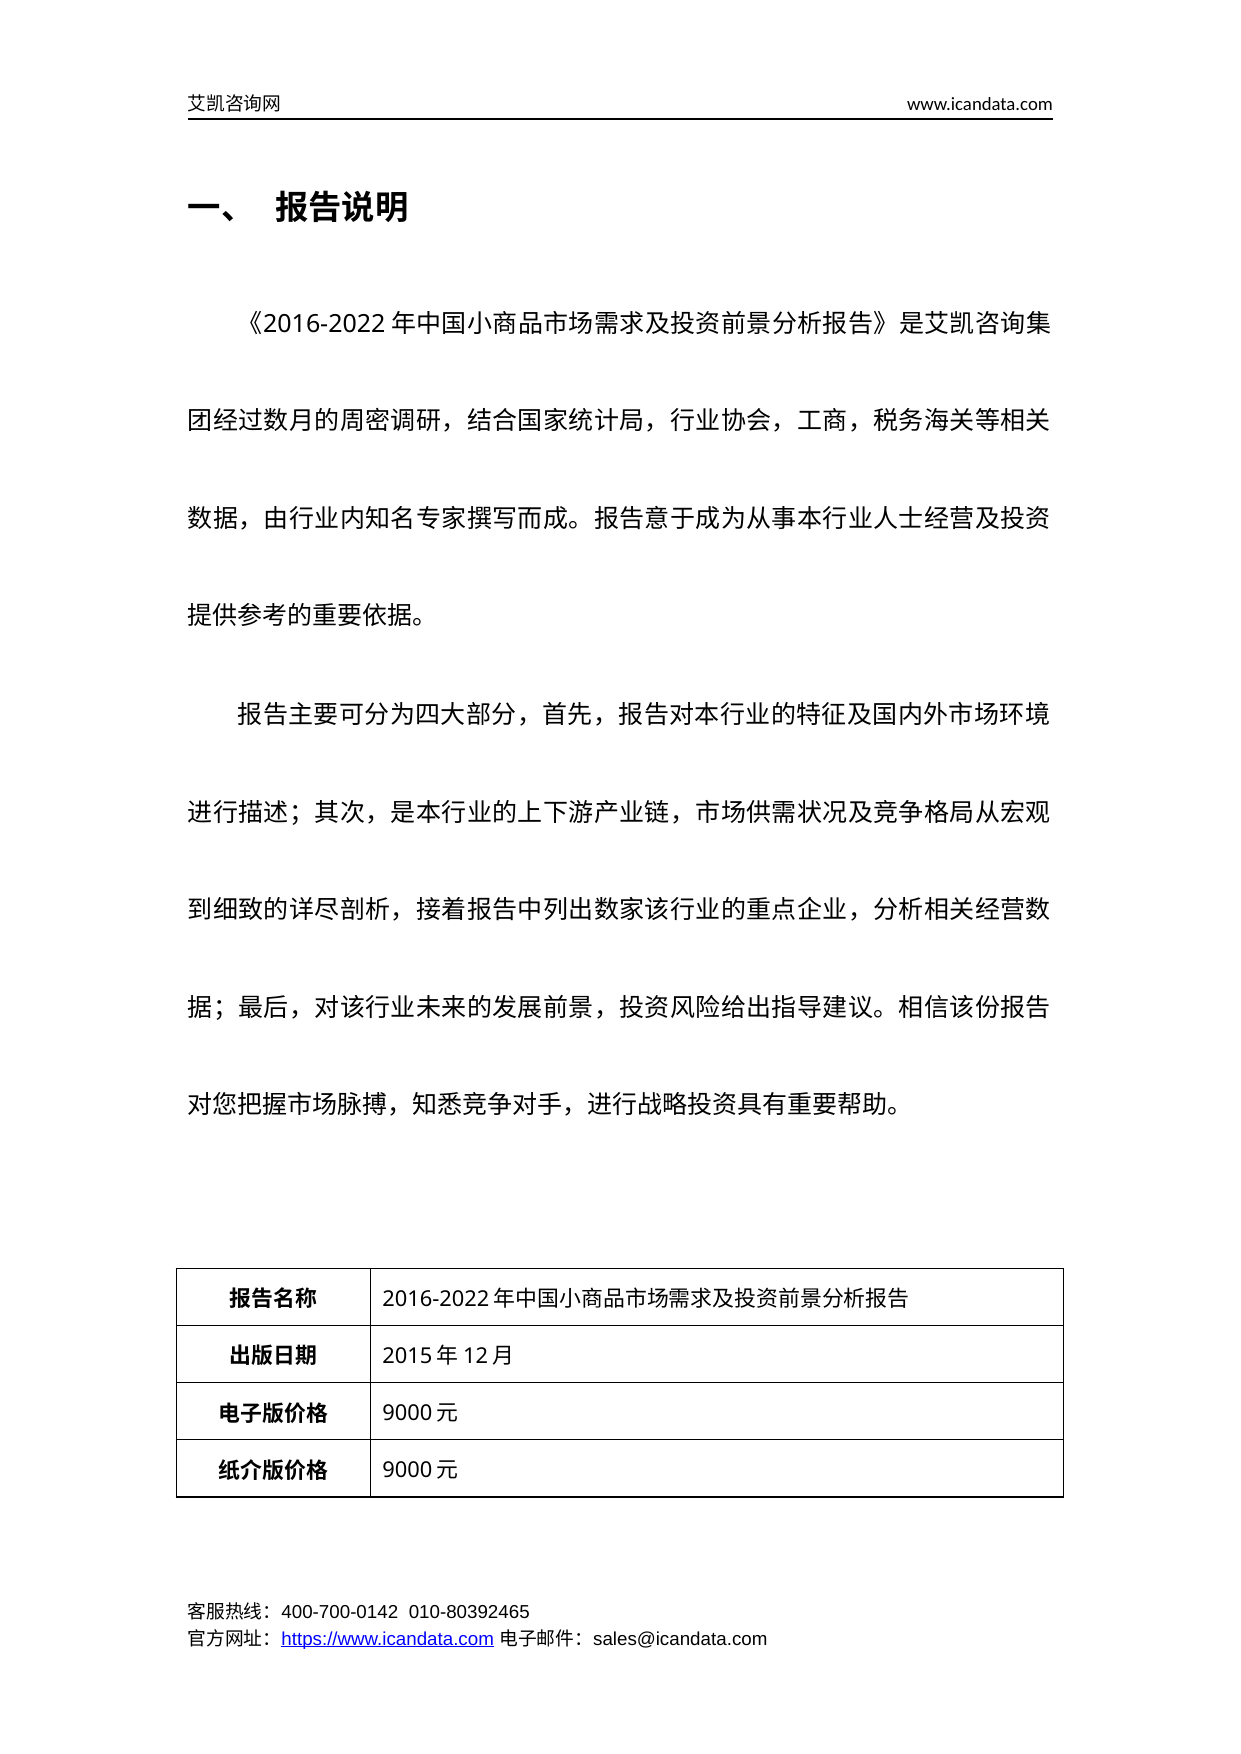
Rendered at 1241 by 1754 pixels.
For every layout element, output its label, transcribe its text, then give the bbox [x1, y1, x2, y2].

table_cell 9000元 [371, 1440, 1063, 1496]
table_header 报告名称 [177, 1269, 370, 1325]
table_cell 9000元 [371, 1383, 1063, 1439]
table_cell 纸介版价格 [177, 1440, 370, 1496]
text 《2016-2022年中国小商品市场需求及投资前景分析报告》是艾凯咨询集团经过数月的周密调研，结合国家统计局，行业协会，工商，税务海关等相关数据，由行业内知名专家撰写而成。报告意于成为从事本行业人士经营及投资提供参考的重要依据。 [187, 289, 1053, 646]
table_cell 电子版价格 [177, 1383, 370, 1439]
text 报告主要可分为四大部分，首先，报告对本行业的特征及国内外市场环境进行描述；其次，是本行业的上下游产业链，市场供需状况及竞争格局从宏观到细致的详尽剖析，接着报告中列出数家该行业的重点企业，分析相关经营数据；最后，对该行业未来的发展前景，投资风险给出指导建议。相信该份报告对您把握市场脉搏，知悉竞争对手，进行战略投资具有重要帮助。 [187, 681, 1053, 1136]
table_cell 出版日期 [177, 1326, 370, 1382]
table_header 2016-2022年中国小商品市场需求及投资前景分析报告 [371, 1269, 1063, 1325]
subtitle 报告说明 [187, 172, 1053, 237]
table_cell 2015年12月 [371, 1326, 1063, 1382]
